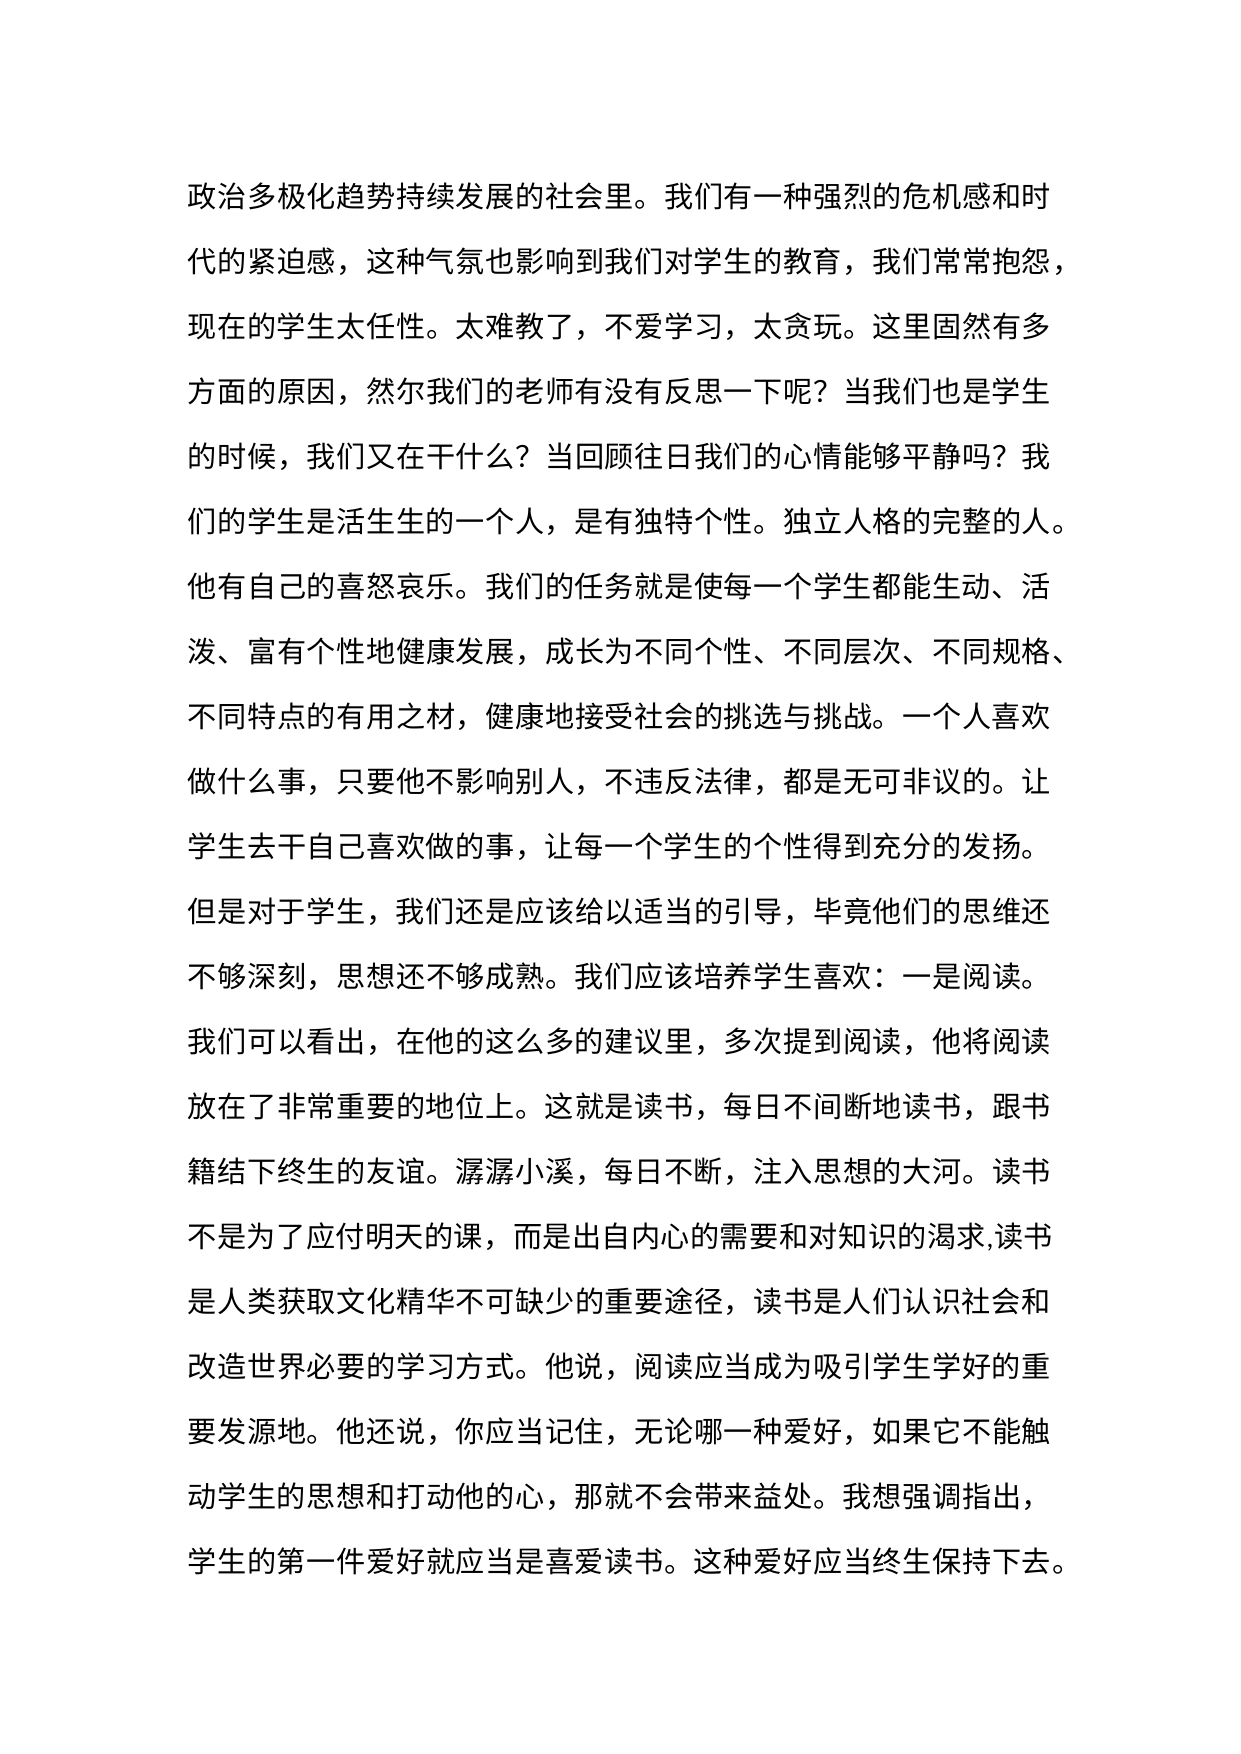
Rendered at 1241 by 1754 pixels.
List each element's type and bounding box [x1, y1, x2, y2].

text [187, 162, 1053, 1592]
